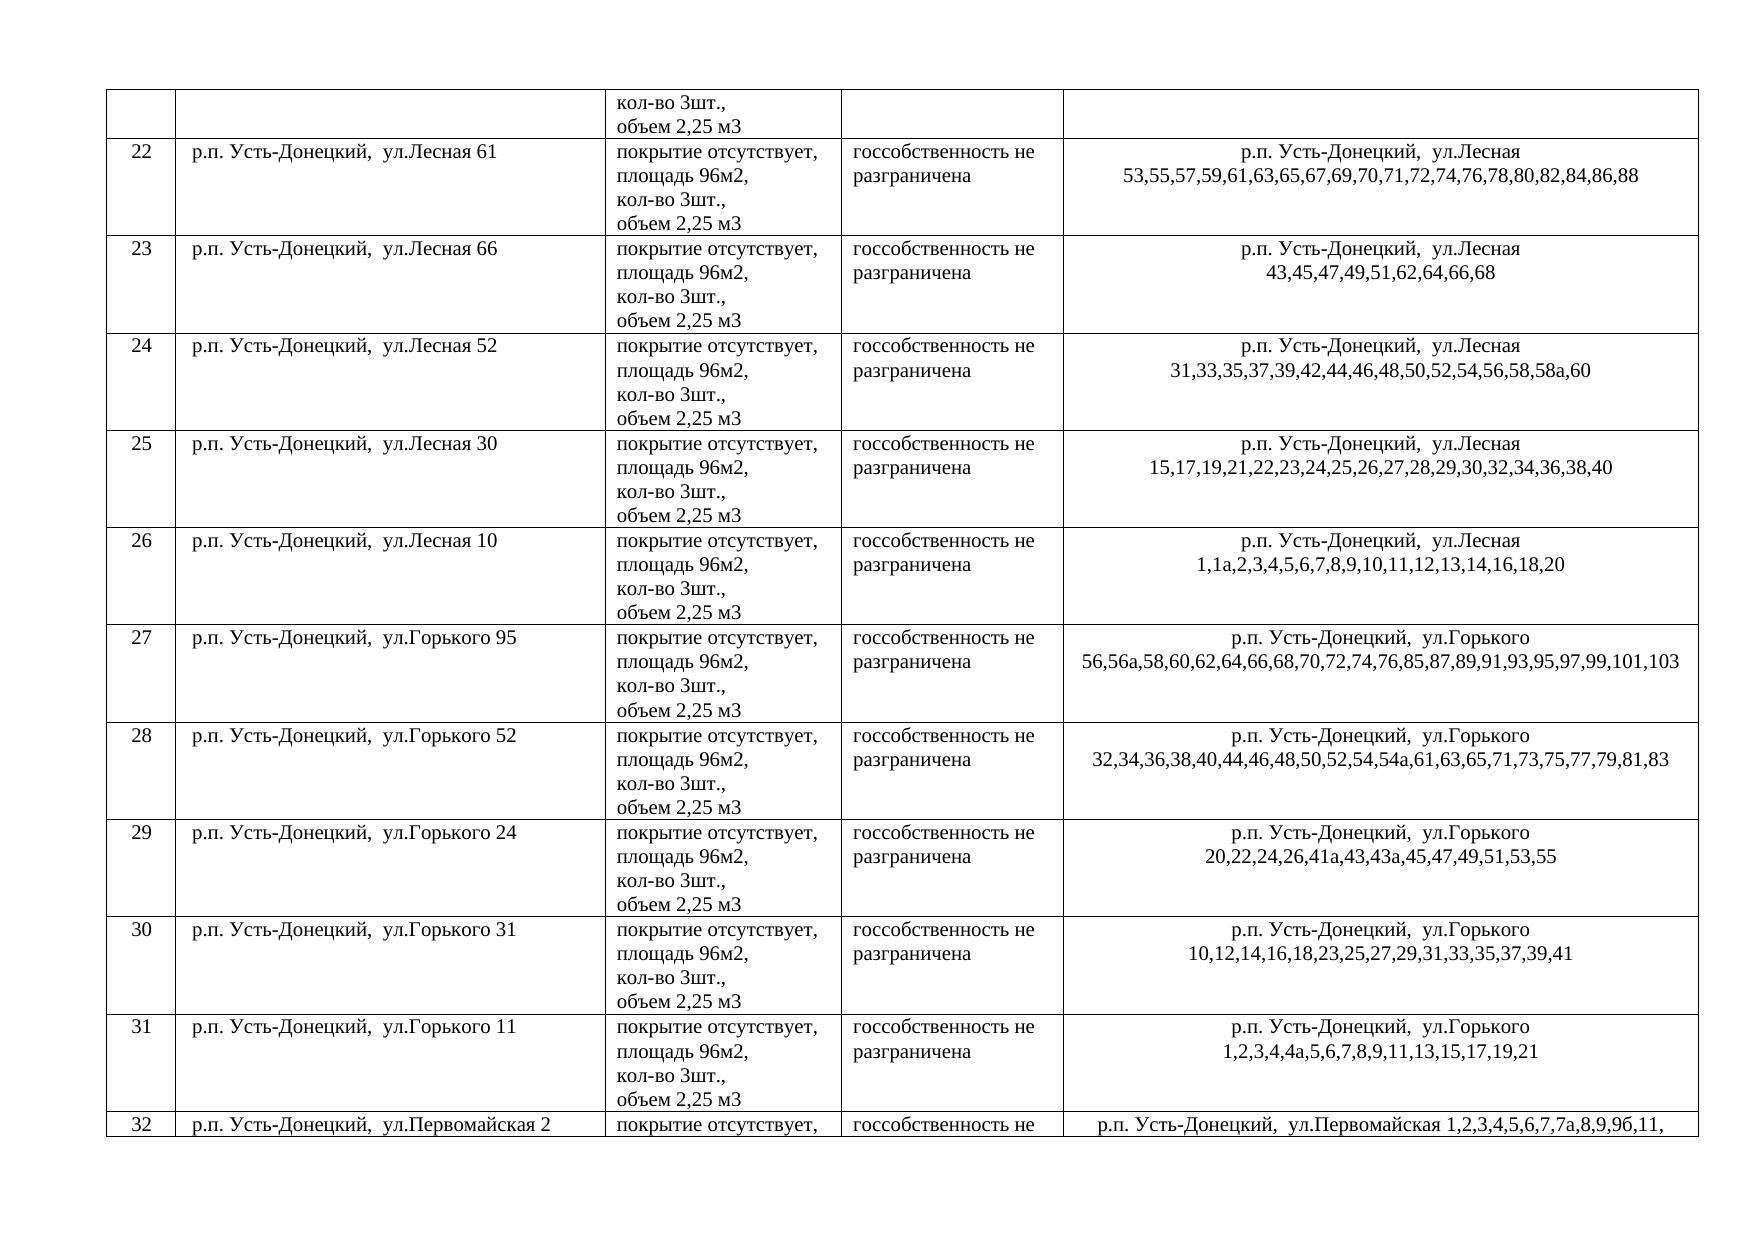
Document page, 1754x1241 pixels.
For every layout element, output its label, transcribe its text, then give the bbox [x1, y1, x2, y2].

table_cell 28 [107, 723, 175, 819]
table_cell покрытие отсутствует, площадь 96м2, кол-во 3шт., объем 2,25 м3 [606, 431, 841, 527]
table_cell покрытие отсутствует, площадь 96м2, кол-во 3шт., объем 2,25 м3 [606, 723, 841, 819]
table_cell р.п. Усть-Донецкий, ул.Лесная 1,1а,2,3,4,5,6,7,8,9,10,11,12,13,14,16,18,20 [1064, 528, 1698, 624]
table_cell 25 [107, 431, 175, 527]
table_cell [606, 90, 841, 138]
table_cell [842, 90, 1063, 138]
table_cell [1064, 90, 1698, 138]
table_cell 23 [107, 236, 175, 332]
table_cell 24 [107, 334, 175, 430]
table_cell р.п. Усть-Донецкий, ул.Лесная 10 [176, 528, 605, 624]
table_cell покрытие отсутствует, площадь 96м2, кол-во 3шт., объем 2,25 м3 [606, 139, 841, 235]
table_cell р.п. Усть-Донецкий, ул.Горького 20,22,24,26,41а,43,43а,45,47,49,51,53,55 [1064, 820, 1698, 916]
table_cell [606, 1112, 841, 1136]
table_cell р.п. Усть-Донецкий, ул.Горького 56,56а,58,60,62,64,66,68,70,72,74,76,85,87,89,91,93,95,97,99,101,103 [1064, 625, 1698, 722]
table_cell р.п. Усть-Донецкий, ул.Лесная 43,45,47,49,51,62,64,66,68 [1064, 236, 1698, 332]
table_cell госсобственность не разграничена [842, 431, 1063, 527]
table_cell покрытие отсутствует, площадь 96м2, кол-во 3шт., объем 2,25 м3 [606, 917, 841, 1013]
table_cell р.п. Усть-Донецкий, ул.Горького 24 [176, 820, 605, 916]
table_cell р.п. Усть-Донецкий, ул.Горького 52 [176, 723, 605, 819]
table_cell р.п. Усть-Донецкий, ул.Лесная 61 [176, 139, 605, 235]
table_cell 32 [107, 1112, 175, 1136]
table_cell госсобственность не разграничена [842, 236, 1063, 332]
table_cell р.п. Усть-Донецкий, ул.Лесная 66 [176, 236, 605, 332]
table_cell р.п. Усть-Донецкий, ул.Лесная 30 [176, 431, 605, 527]
table_cell покрытие отсутствует, площадь 96м2, кол-во 3шт., объем 2,25 м3 [606, 820, 841, 916]
table_cell 30 [107, 917, 175, 1013]
table_cell покрытие отсутствует, площадь 96м2, кол-во 3шт., объем 2,25 м3 [606, 1015, 841, 1111]
table_cell р.п. Усть-Донецкий, ул.Горького 31 [176, 917, 605, 1013]
table_cell р.п. Усть-Донецкий, ул.Лесная 52 [176, 334, 605, 430]
table_cell р.п. Усть-Донецкий, ул.Лесная 53,55,57,59,61,63,65,67,69,70,71,72,74,76,78,80,82,84,86,88 [1064, 139, 1698, 235]
table_cell покрытие отсутствует, площадь 96м2, кол-во 3шт., объем 2,25 м3 [606, 236, 841, 332]
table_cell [842, 1112, 1063, 1136]
table_cell р.п. Усть-Донецкий, ул.Горького 32,34,36,38,40,44,46,48,50,52,54,54а,61,63,65,71,73,75,77,79,81,83 [1064, 723, 1698, 819]
table_cell госсобственность не разграничена [842, 820, 1063, 916]
table_cell госсобственность не разграничена [842, 723, 1063, 819]
table_cell покрытие отсутствует, площадь 96м2, кол-во 3шт., объем 2,25 м3 [606, 528, 841, 624]
table_cell р.п. Усть-Донецкий, ул.Лесная 15,17,19,21,22,23,24,25,26,27,28,29,30,32,34,36,38,40 [1064, 431, 1698, 527]
table_cell 31 [107, 1015, 175, 1111]
table_cell 27 [107, 625, 175, 722]
table_cell р.п. Усть-Донецкий, ул.Горького 11 [176, 1015, 605, 1111]
table_cell госсобственность не разграничена [842, 139, 1063, 235]
table_cell р.п. Усть-Донецкий, ул.Горького 95 [176, 625, 605, 722]
table_cell р.п. Усть-Донецкий, ул.Горького 10,12,14,16,18,23,25,27,29,31,33,35,37,39,41 [1064, 917, 1698, 1013]
table_cell 22 [107, 139, 175, 235]
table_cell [176, 1112, 605, 1136]
table_cell 21 [107, 90, 175, 138]
table_cell покрытие отсутствует, площадь 96м2, кол-во 3шт., объем 2,25 м3 [606, 625, 841, 722]
table_cell р.п. Усть-Донецкий, ул.Горького 1,2,3,4,4а,5,6,7,8,9,11,13,15,17,19,21 [1064, 1015, 1698, 1111]
table_cell 29 [107, 820, 175, 916]
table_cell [1064, 1112, 1698, 1136]
table_cell госсобственность не разграничена [842, 334, 1063, 430]
table_cell 26 [107, 528, 175, 624]
table_cell госсобственность не разграничена [842, 1015, 1063, 1111]
table_cell госсобственность не разграничена [842, 528, 1063, 624]
table_cell госсобственность не разграничена [842, 625, 1063, 722]
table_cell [176, 90, 605, 138]
table_cell р.п. Усть-Донецкий, ул.Лесная 31,33,35,37,39,42,44,46,48,50,52,54,56,58,58а,60 [1064, 334, 1698, 430]
table_cell покрытие отсутствует, площадь 96м2, кол-во 3шт., объем 2,25 м3 [606, 334, 841, 430]
table_cell госсобственность не разграничена [842, 917, 1063, 1013]
